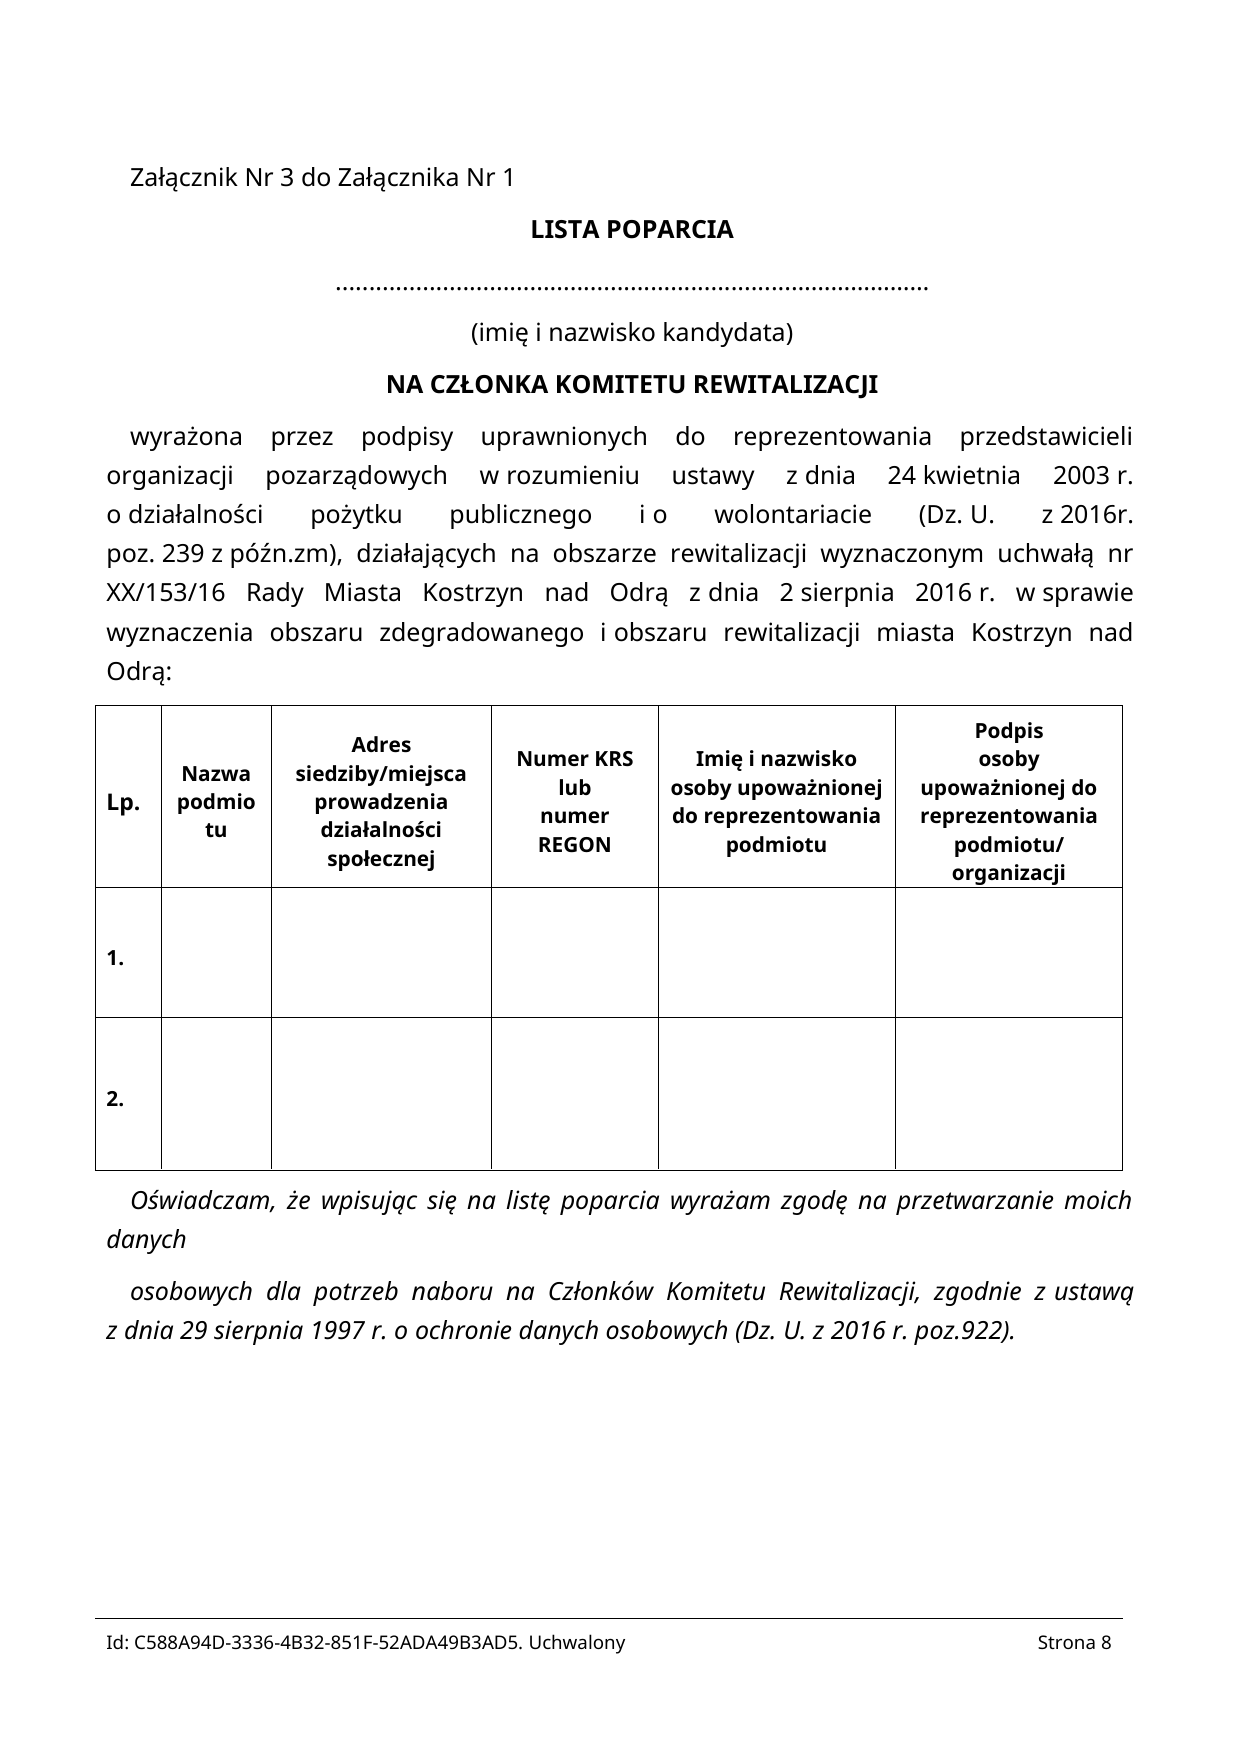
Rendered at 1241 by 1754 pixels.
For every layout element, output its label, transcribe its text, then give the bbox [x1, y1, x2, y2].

table_header Numer KRS lub numer REGON [492, 706, 658, 887]
text osobowych dla potrzeb naboru na Członków Komitetu Rewitalizacji, zgodnie z ustawą z dnia 29 sierpnia 1997 r. o ochronie danych osobowych (Dz. U. z 2016 r. poz.922). [106, 1273, 1134, 1347]
text ....................................................................………………… [106, 263, 1134, 297]
table_cell [162, 888, 271, 1016]
text LISTA POPARCIA [106, 212, 1134, 246]
table_cell 1. [96, 888, 161, 1016]
table_cell 2. [96, 1018, 161, 1169]
table_header Imię i nazwisko osoby upoważnionej do reprezentowania podmiotu [659, 706, 895, 887]
table_header Adres siedziby/miejsca prowadzenia działalności społecznej [272, 706, 491, 887]
text wyrażona przez podpisy uprawnionych do reprezentowania przedstawicieli organizacji pozarządowych w rozumieniu ustawy z dnia 24 kwietnia 2003 r. o działalności pożytku publicznego i o wolontariacie (Dz. U. z 2016r. poz. 239 z późn.zm), działających na obszarze rewitalizacji wyznaczonym uchwałą nr XX/153/16 Rady Miasta Kostrzyn nad Odrą z dnia 2 sierpnia 2016 r. w sprawie wyznaczenia obszaru zdegradowanego i obszaru rewitalizacji miasta Kostrzyn nad Odrą: [106, 418, 1134, 687]
table_cell [492, 1018, 658, 1169]
table_cell [896, 1018, 1122, 1169]
text NA CZŁONKA KOMITETU REWITALIZACJI [106, 367, 1134, 401]
table_header Podpis osoby upoważnionej do reprezentowania podmiotu/organizacji [896, 706, 1122, 887]
text Załącznik Nr 3 do Załącznika Nr 1 [106, 160, 1134, 194]
table_cell [272, 1018, 491, 1169]
text Oświadczam, że wpisując się na listę poparcia wyrażam zgodę na przetwarzanie moich danych [106, 1182, 1134, 1256]
text (imię i nazwisko kandydata) [106, 315, 1134, 349]
table_cell [896, 888, 1122, 1016]
table_cell [272, 888, 491, 1016]
table_cell [659, 1018, 895, 1169]
table_cell [659, 888, 895, 1016]
table_cell [162, 1018, 271, 1169]
table_header Nazwa podmiotu [162, 706, 271, 887]
table_cell [492, 888, 658, 1016]
table_header Lp. [96, 706, 161, 887]
